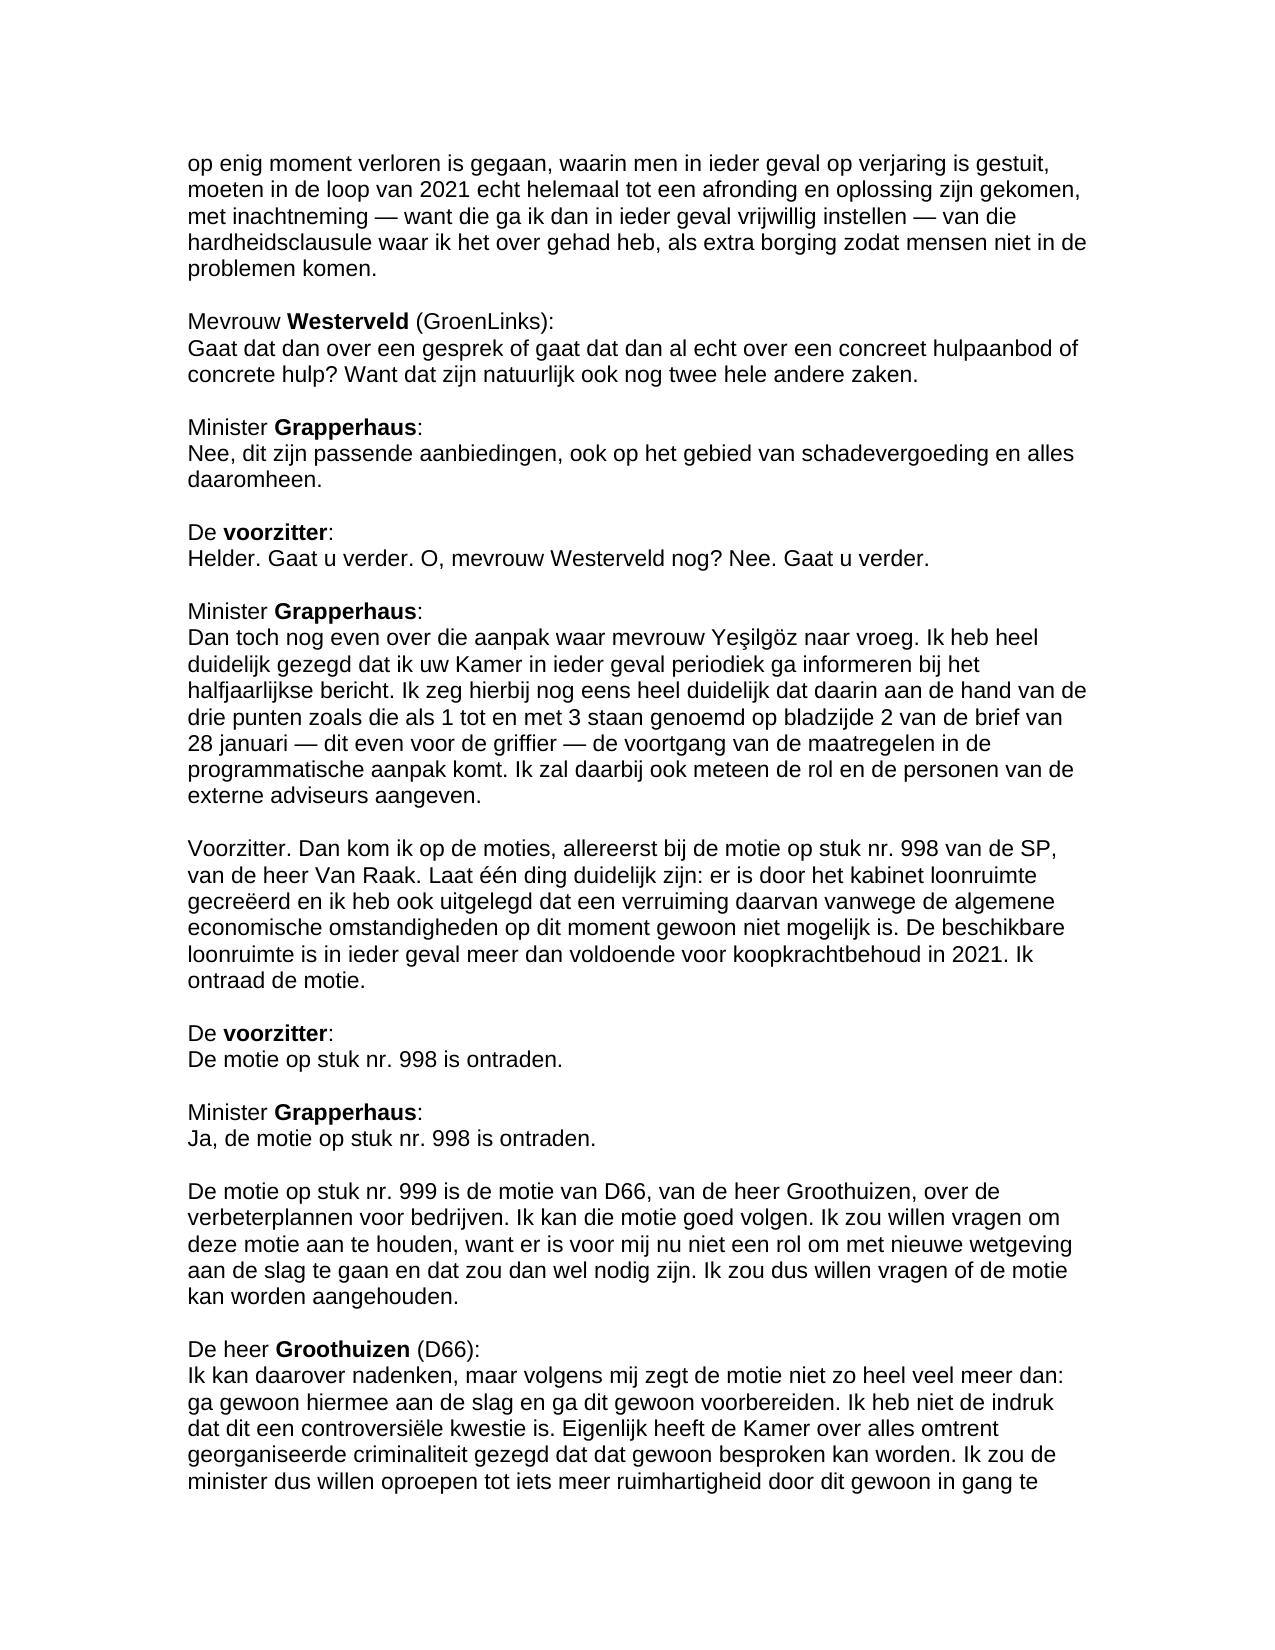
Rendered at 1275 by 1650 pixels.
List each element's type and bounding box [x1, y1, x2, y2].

text [187, 150, 1087, 1494]
